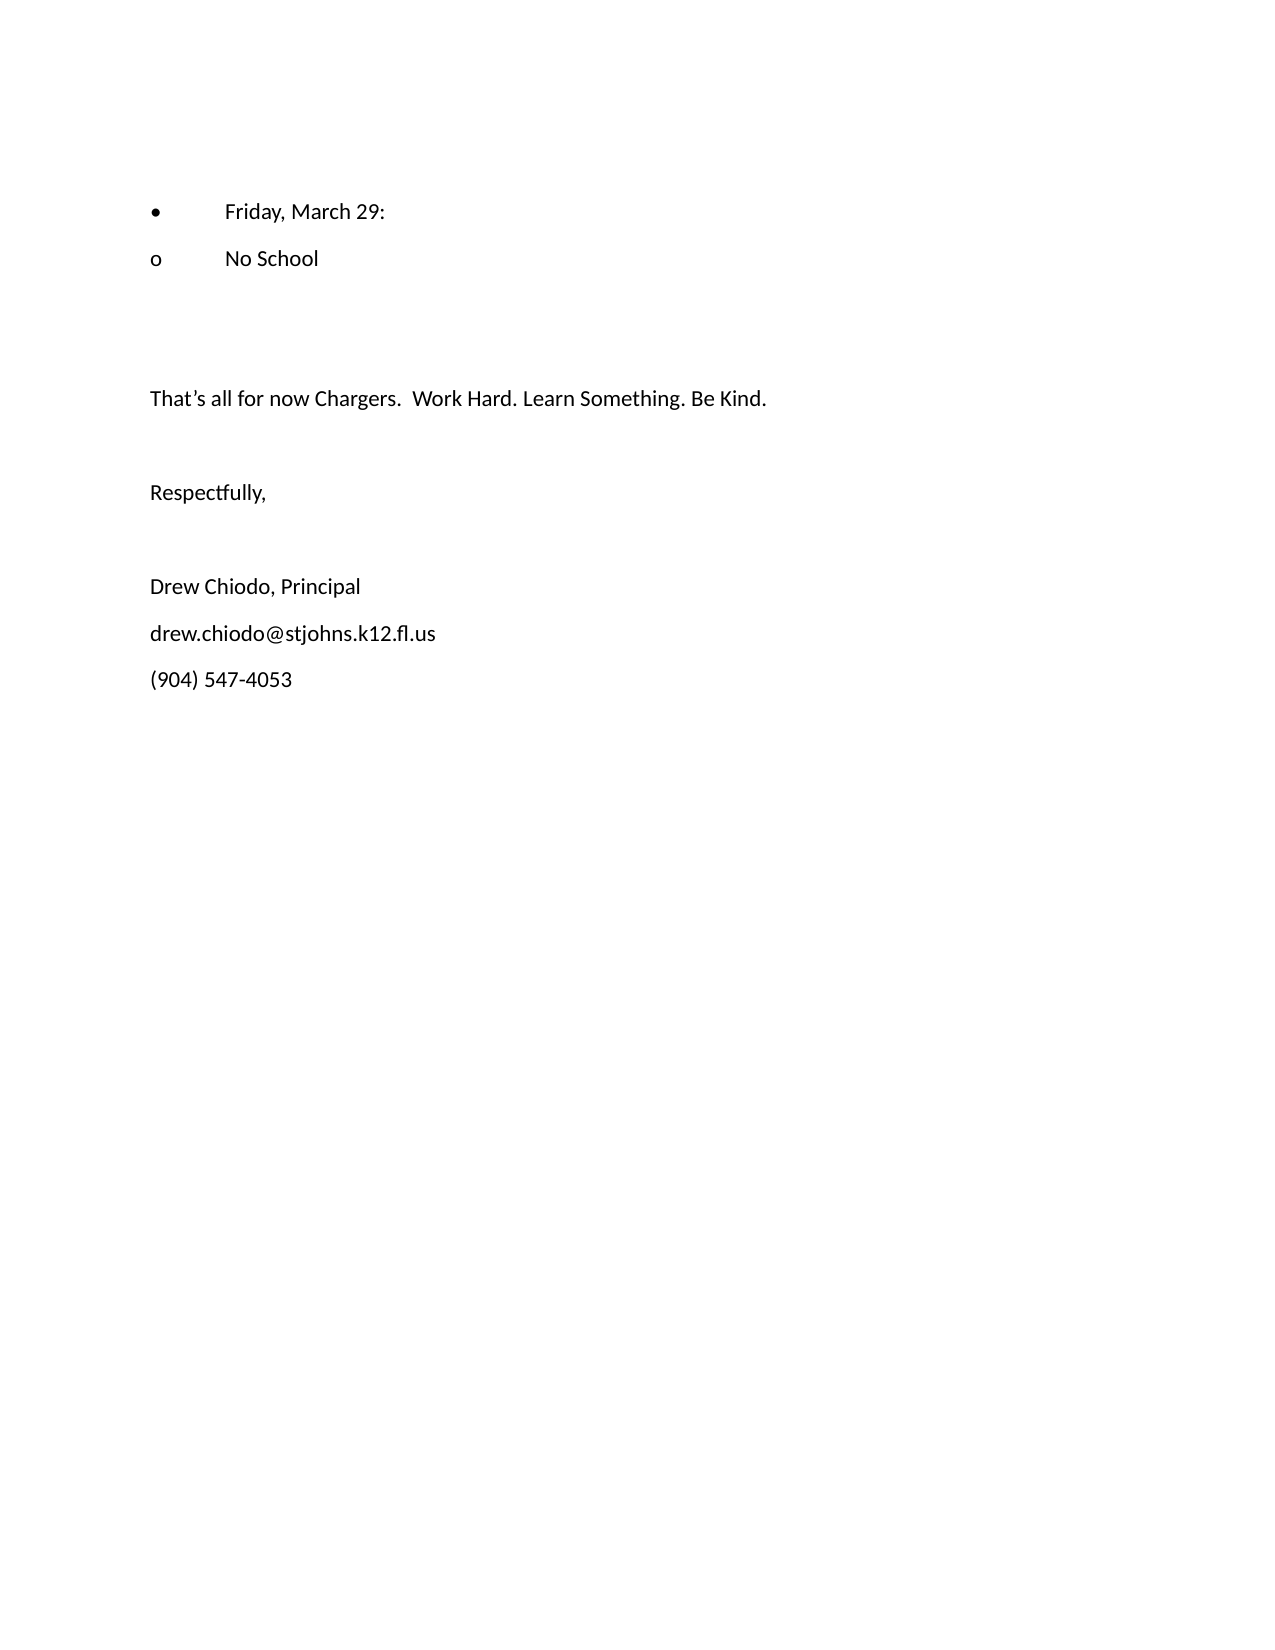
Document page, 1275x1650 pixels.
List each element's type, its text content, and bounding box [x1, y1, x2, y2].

text That’s all for now Chargers. Work Hard. Learn Something. Be Kind. [150, 384, 1125, 412]
text (904) 547-4053 [150, 666, 1125, 694]
text • Friday, March 29: [150, 197, 1125, 225]
text drew.chiodo@stjohns.k12.fl.us [150, 619, 1125, 647]
text Drew Chiodo, Principal [150, 572, 1125, 600]
text o No School [150, 244, 1125, 272]
text Respectfully, [150, 478, 1125, 506]
